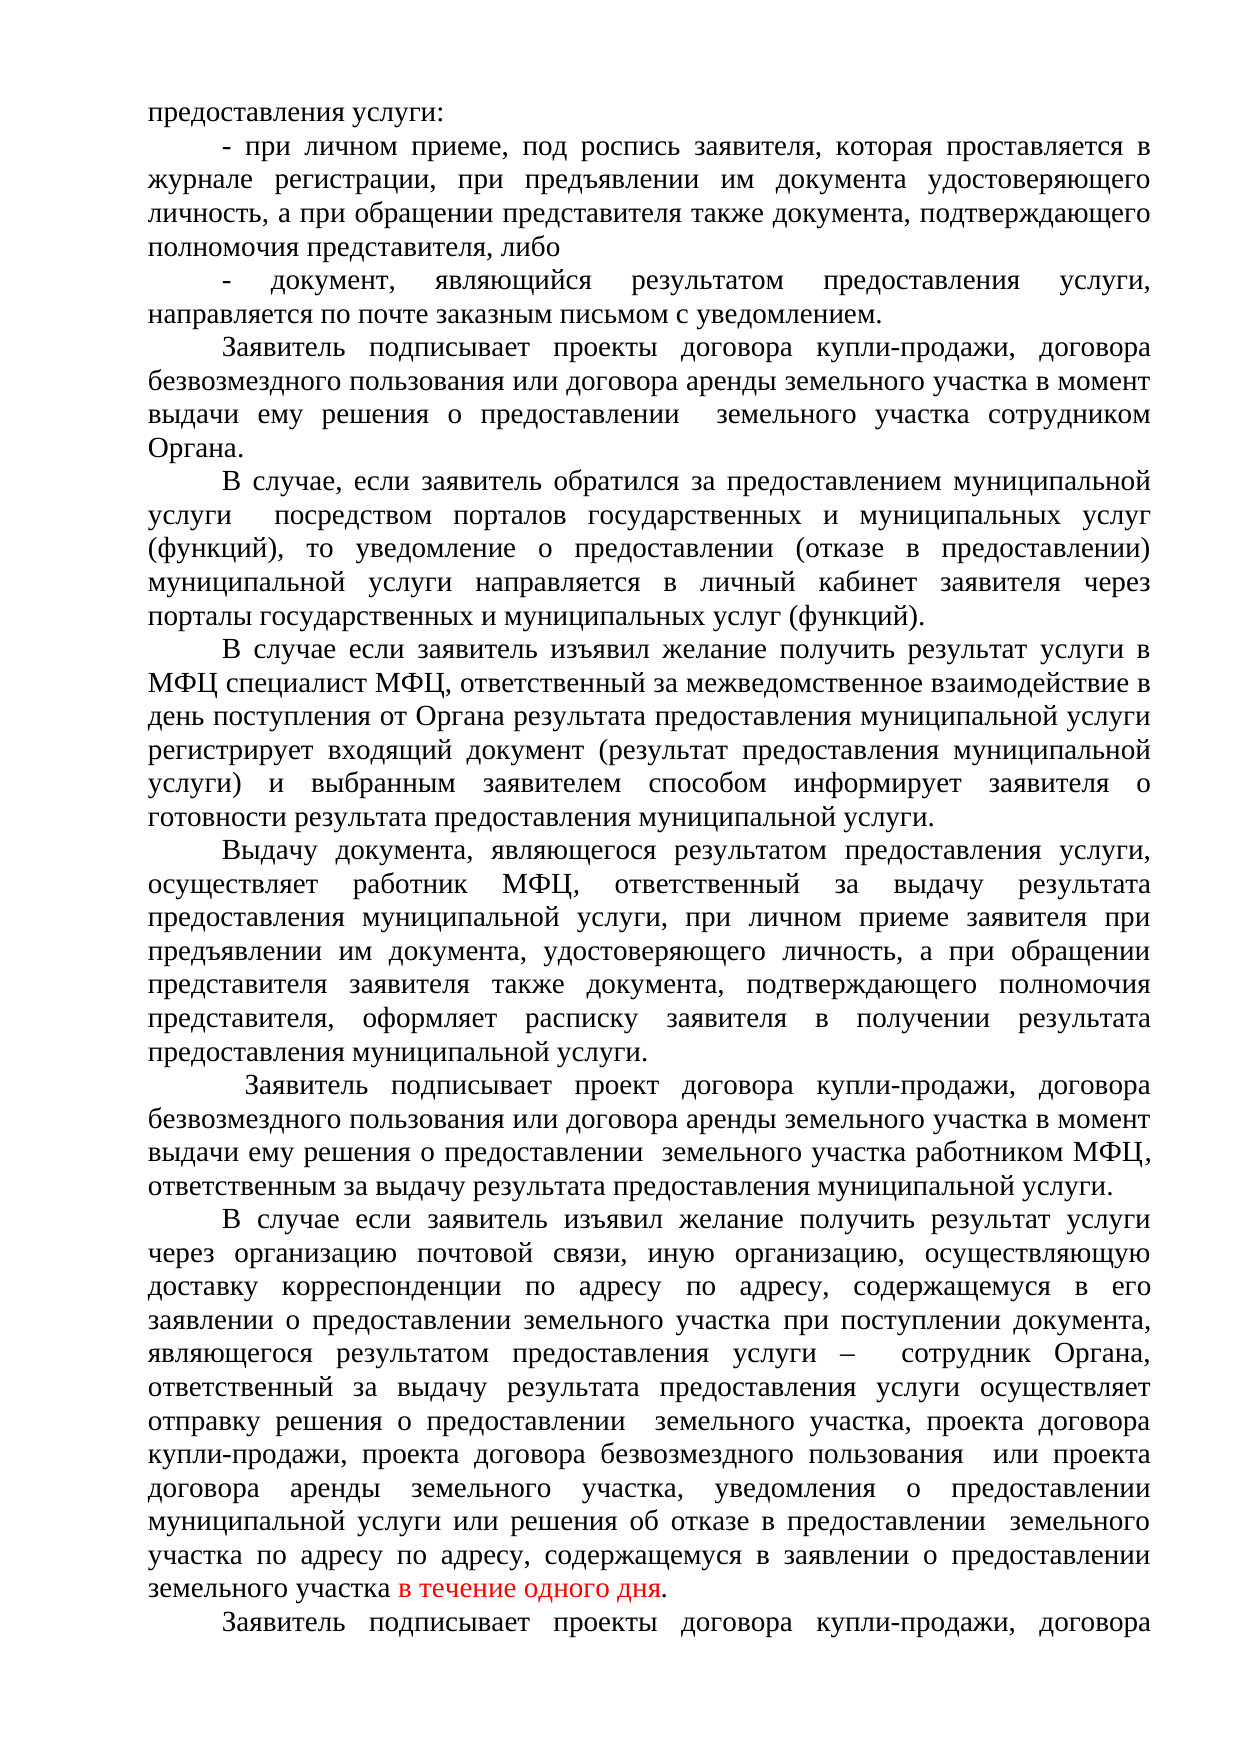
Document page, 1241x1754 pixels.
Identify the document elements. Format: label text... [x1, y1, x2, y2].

text Заявитель подписывает проекты договора купли-продажи, договора безвозмездного пользования или договора аренды земельного участка в момент выдачи ему решения о предоставлении земельного участка сотрудником Органа. [148, 329, 1152, 463]
text - при личном приеме, под роспись заявителя, которая проставляется в журнале регистрации, при предъявлении им документа удостоверяющего личность, а при обращении представителя также документа, подтверждающего полномочия представителя, либо [148, 128, 1152, 262]
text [148, 1604, 1152, 1637]
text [148, 94, 1152, 128]
text - документ, являющийся результатом предоставления услуги, направляется по почте заказным письмом с уведомлением. [148, 262, 1152, 329]
text В случае если заявитель изъявил желание получить результат услуги в МФЦ специалист МФЦ, ответственный за межведомственное взаимодействие в день поступления от Органа результата предоставления муниципальной услуги регистрирует входящий документ (результат предоставления муниципальной услуги) и выбранным заявителем способом информирует заявителя о готовности результата предоставления муниципальной услуги. [148, 631, 1152, 832]
text В случае если заявитель изъявил желание получить результат услуги через организацию почтовой связи, иную организацию, осуществляющую доставку корреспонденции по адресу по адресу, содержащемуся в его заявлении о предоставлении земельного участка при поступлении документа, являющегося результатом предоставления услуги – сотрудник Органа, ответственный за выдачу результата предоставления услуги осуществляет отправку решения о предоставлении земельного участка, проекта договора купли-продажи, проекта договора безвозмездного пользования или проекта договора аренды земельного участка, уведомления о предоставлении муниципальной услуги или решения об отказе в предоставлении земельного участка по адресу по адресу, содержащемуся в заявлении о предоставлении земельного участка в течение одного дня. [148, 1201, 1152, 1604]
text В случае, если заявитель обратился за предоставлением муниципальной услуги посредством порталов государственных и муниципальных услуг (функций), то уведомление о предоставлении (отказе в предоставлении) муниципальной услуги направляется в личный кабинет заявителя через порталы государственных и муниципальных услуг (функций). [148, 463, 1152, 631]
text Заявитель подписывает проект договора купли-продажи, договора безвозмездного пользования или договора аренды земельного участка в момент выдачи ему решения о предоставлении земельного участка работником МФЦ, ответственным за выдачу результата предоставления муниципальной услуги. [148, 1067, 1152, 1201]
text Выдачу документа, являющегося результатом предоставления услуги, осуществляет работник МФЦ, ответственный за выдачу результата предоставления муниципальной услуги, при личном приеме заявителя при предъявлении им документа, удостоверяющего личность, а при обращении представителя заявителя также документа, подтверждающего полномочия представителя, оформляет расписку заявителя в получении результата предоставления муниципальной услуги. [148, 832, 1152, 1067]
